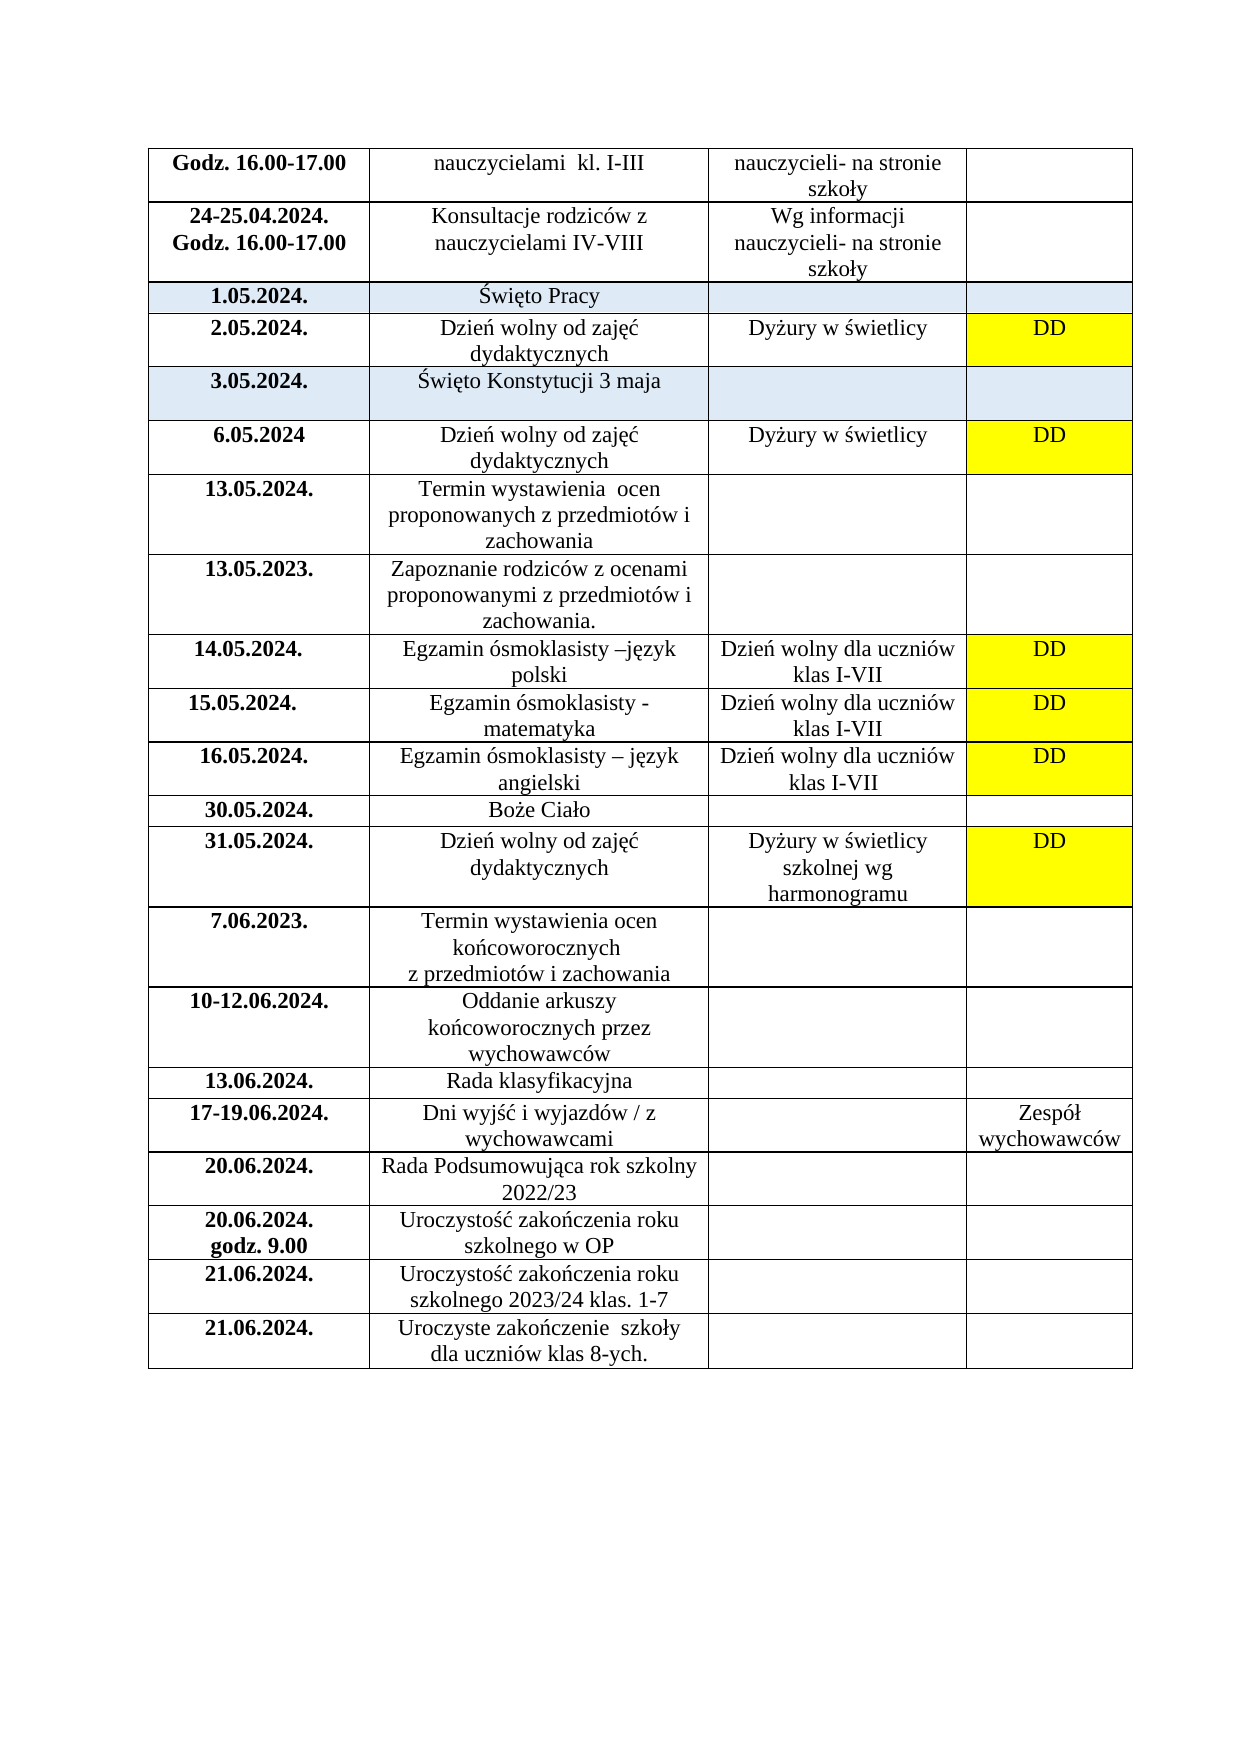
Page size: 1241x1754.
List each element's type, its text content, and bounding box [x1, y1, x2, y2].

table_cell 31.05.2024. [149, 827, 369, 906]
table_cell 21.06.2024. [149, 1260, 369, 1313]
table_cell [967, 908, 1132, 986]
table_cell 3.05.2024. [149, 367, 369, 420]
table_cell Egzamin ósmoklasisty –język polski [370, 635, 708, 688]
table_cell 30.05.2024. [149, 796, 369, 826]
table_cell [709, 367, 966, 420]
table_cell [967, 367, 1132, 420]
table_cell Oddanie arkuszy końcoworocznych przez wychowawców [370, 988, 708, 1067]
table_cell Dzień wolny dla uczniów klas I-VII [709, 743, 966, 795]
table_cell 17-19.06.2024. [149, 1099, 369, 1151]
table_cell [709, 908, 966, 986]
table_cell [967, 1314, 1132, 1368]
table_cell [709, 796, 966, 826]
table_cell [967, 1260, 1132, 1313]
table_cell [967, 1206, 1132, 1259]
table_cell Egzamin ósmoklasisty - matematyka [370, 689, 708, 741]
table_cell Zapoznanie rodziców z ocenami proponowanymi z przedmiotów i zachowania. [370, 555, 708, 634]
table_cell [709, 203, 966, 281]
table_cell 7.06.2023. [149, 908, 369, 986]
table_cell Dyżury w świetlicy szkolnej wg harmonogramu [709, 827, 966, 906]
table_cell Zespół wychowawców [967, 1099, 1132, 1151]
table_cell Termin wystawienia ocen proponowanych z przedmiotów i zachowania [370, 475, 708, 554]
table_cell Dzień wolny od zajęć dydaktycznych [370, 314, 708, 366]
table_cell [967, 203, 1132, 281]
table_cell 13.05.2023. [149, 555, 369, 634]
table_cell 6.05.2024 [149, 421, 369, 474]
table_cell 10-12.06.2024. [149, 988, 369, 1067]
table_cell DD [967, 314, 1132, 366]
table_cell [709, 555, 966, 634]
table_cell Rada klasyfikacyjna [370, 1068, 708, 1098]
table_cell [709, 1260, 966, 1313]
table_cell 13.05.2024. [149, 475, 369, 554]
table_cell DD [967, 635, 1132, 688]
table_cell [967, 988, 1132, 1067]
table_cell [709, 475, 966, 554]
table_cell 14.05.2024. [149, 635, 369, 688]
table_cell Konsultacje rodziców z nauczycielami IV-VIII [370, 203, 708, 281]
table_cell [709, 1153, 966, 1205]
table_cell Dni wyjść i wyjazdów / z wychowawcami [370, 1099, 708, 1151]
table_cell DD [967, 689, 1132, 741]
table_cell Dyżury w świetlicy [709, 421, 966, 474]
table_cell Dyżury w świetlicy [709, 314, 966, 366]
table_cell 2.05.2024. [149, 314, 369, 366]
table_cell Dzień wolny dla uczniów klas I-VII [709, 689, 966, 741]
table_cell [149, 149, 369, 201]
table_cell Dzień wolny od zajęć dydaktycznych [370, 421, 708, 474]
table_cell Rada Podsumowująca rok szkolny 2022/23 [370, 1153, 708, 1205]
table_cell Święto Pracy [370, 283, 708, 312]
table_cell [709, 283, 966, 312]
table_cell Egzamin ósmoklasisty – język angielski [370, 743, 708, 795]
table_cell [709, 1099, 966, 1151]
table_cell 24-25.04.2024. Godz. 16.00-17.00 [149, 203, 369, 281]
table_cell [967, 1068, 1132, 1098]
table_cell Dzień wolny od zajęć dydaktycznych [370, 827, 708, 906]
table_cell Dzień wolny dla uczniów klas I-VII [709, 635, 966, 688]
table_cell Uroczystość zakończenia roku szkolnego w OP [370, 1206, 708, 1259]
table_cell Święto Konstytucji 3 maja [370, 367, 708, 420]
table_cell Uroczystość zakończenia roku szkolnego 2023/24 klas. 1-7 [370, 1260, 708, 1313]
table_cell [967, 796, 1132, 826]
table_cell 20.06.2024. [149, 1153, 369, 1205]
table_cell [967, 555, 1132, 634]
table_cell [370, 149, 708, 201]
table_cell [967, 149, 1132, 201]
table_cell 15.05.2024. [149, 689, 369, 741]
table_cell [709, 988, 966, 1067]
table_cell 16.05.2024. [149, 743, 369, 795]
table_cell 1.05.2024. [149, 283, 369, 312]
table_cell [967, 1153, 1132, 1205]
table_cell [709, 1206, 966, 1259]
table_cell [967, 475, 1132, 554]
table_cell [967, 283, 1132, 312]
table_cell 21.06.2024. [149, 1314, 369, 1368]
table_cell [709, 1068, 966, 1098]
table_cell DD [967, 827, 1132, 906]
table_cell Boże Ciało [370, 796, 708, 826]
table_cell Uroczyste zakończenie szkoły dla uczniów klas 8-ych. [370, 1314, 708, 1368]
table_cell 20.06.2024. godz. 9.00 [149, 1206, 369, 1259]
table_cell 13.06.2024. [149, 1068, 369, 1098]
table_cell DD [967, 743, 1132, 795]
table_cell [709, 1314, 966, 1368]
table_cell DD [967, 421, 1132, 474]
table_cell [709, 149, 966, 201]
table_cell Termin wystawienia ocen końcoworocznych z przedmiotów i zachowania [370, 908, 708, 986]
